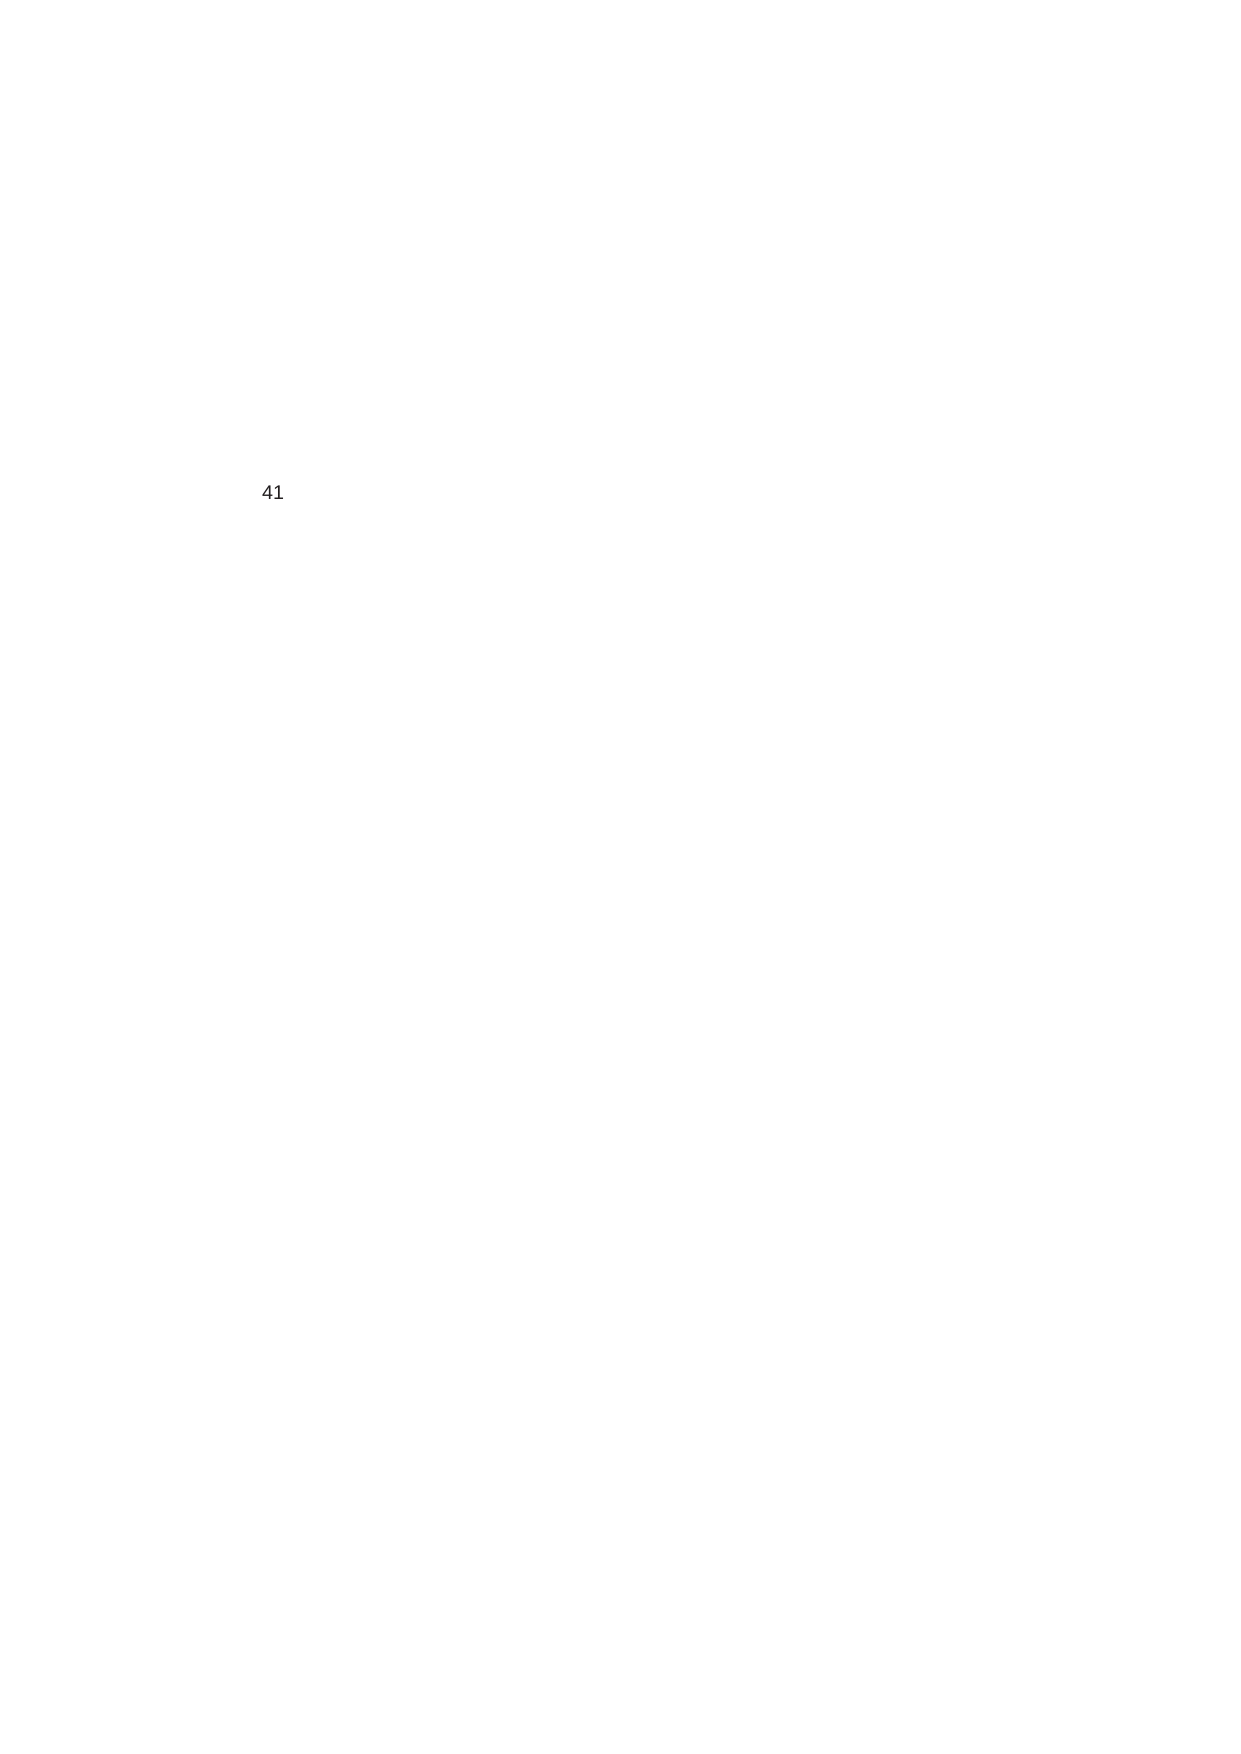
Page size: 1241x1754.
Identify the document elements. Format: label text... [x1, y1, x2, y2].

text 41 [262, 481, 746, 504]
